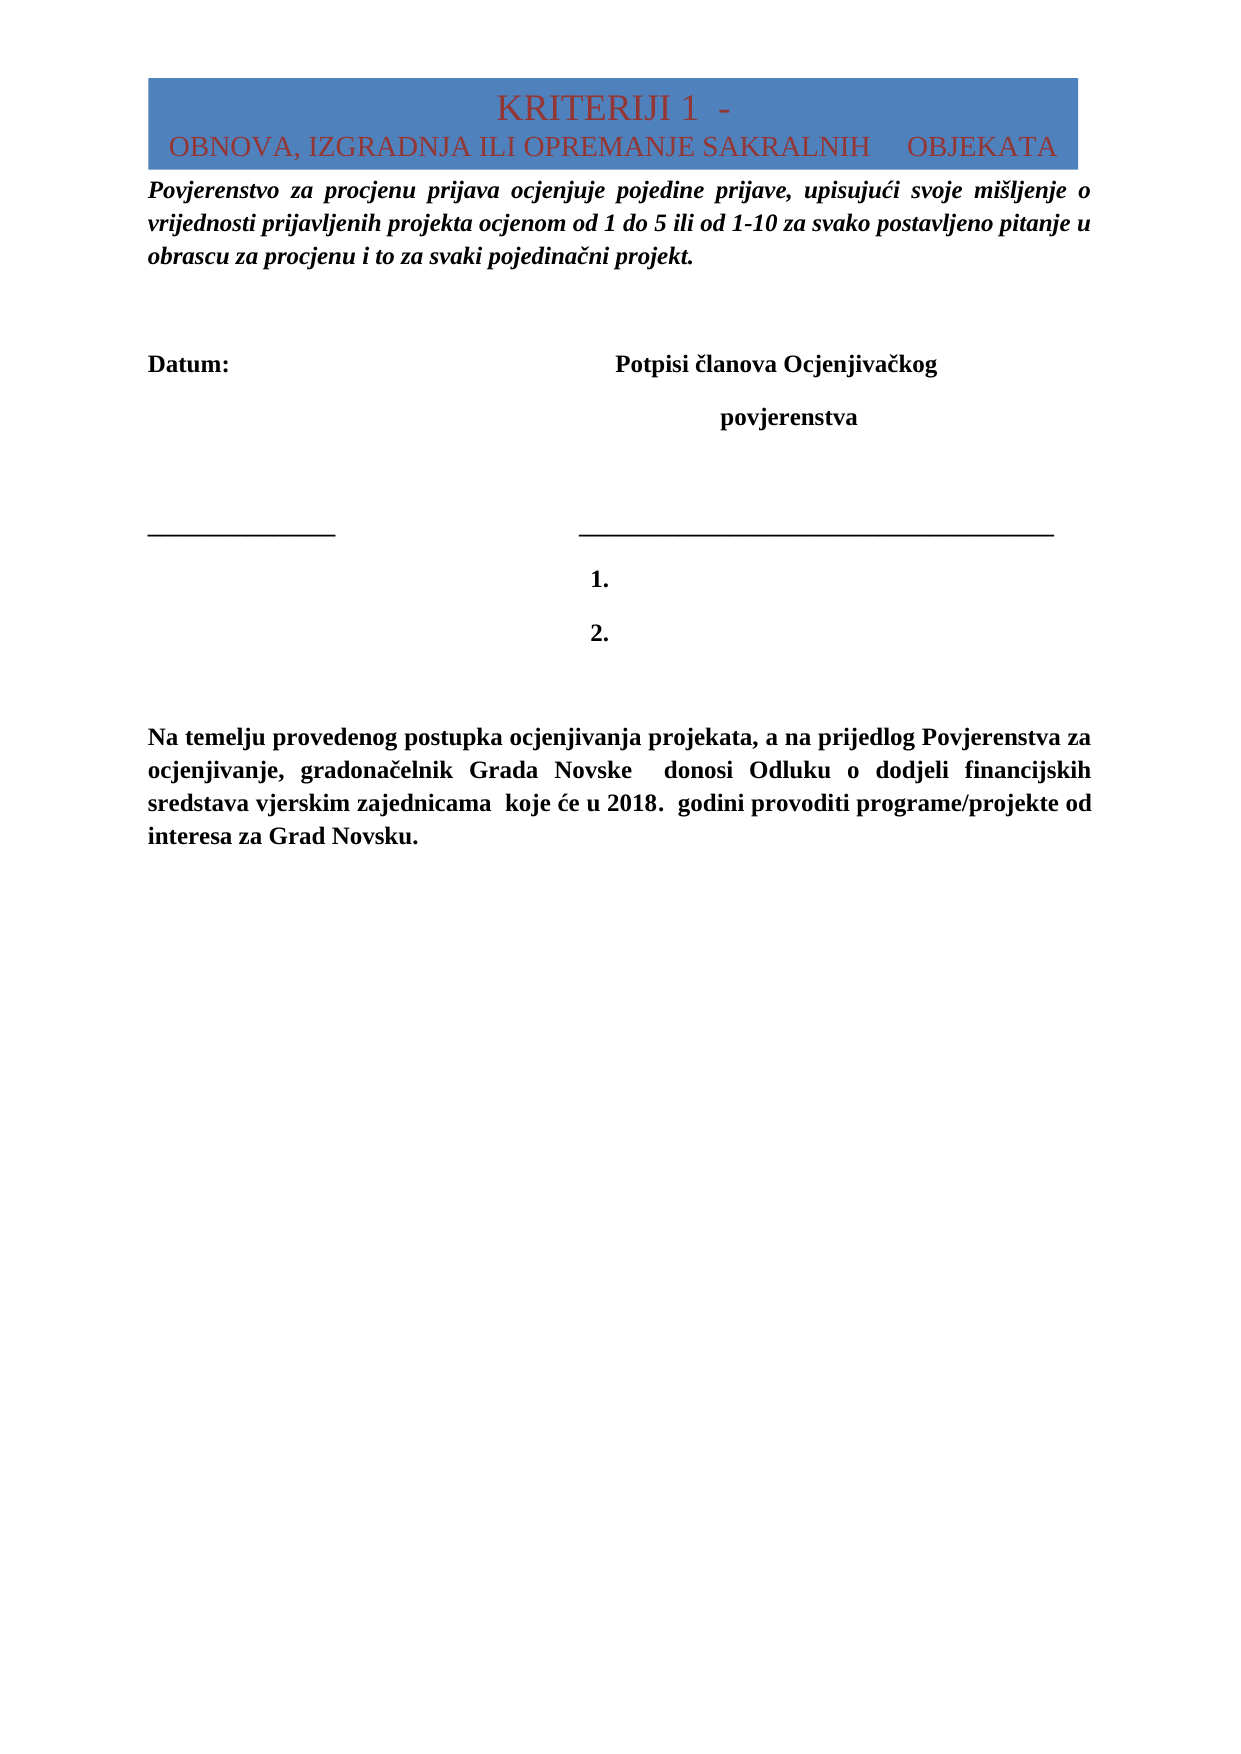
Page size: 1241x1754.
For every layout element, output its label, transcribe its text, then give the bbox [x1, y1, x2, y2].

text 1. [148, 564, 1093, 593]
text Datum : Potpisi članova Ocjenjivačkog [148, 349, 1093, 377]
text 2. [148, 618, 1093, 647]
text povjerenstva [664, 402, 1093, 431]
text Na temelju provedenog postupka ocjenjivanja projekata, a na prijedlog Povjerenstva za ocjenjivanje, gradonačelnik Grada Novske donosi Odluku o dodjeli financijskih sredstava vjerskim zajednicama koje će u 2018. godini provoditi programe/projekte od interesa za Grad Novsku. [148, 722, 1093, 850]
text Povjerenstvo za procjenu prijava ocjenjuje pojedine prijave, upisujući svoje mišljenje o vrijednosti prijavljenih projekta ocjenom od 1 do 5 ili od 1-10 za svako postavljeno pitanje u obrascu za procjenu i to za svaki pojedinačni projekt. [148, 148, 1093, 270]
text _______________ ______________________________________ [148, 510, 1093, 539]
